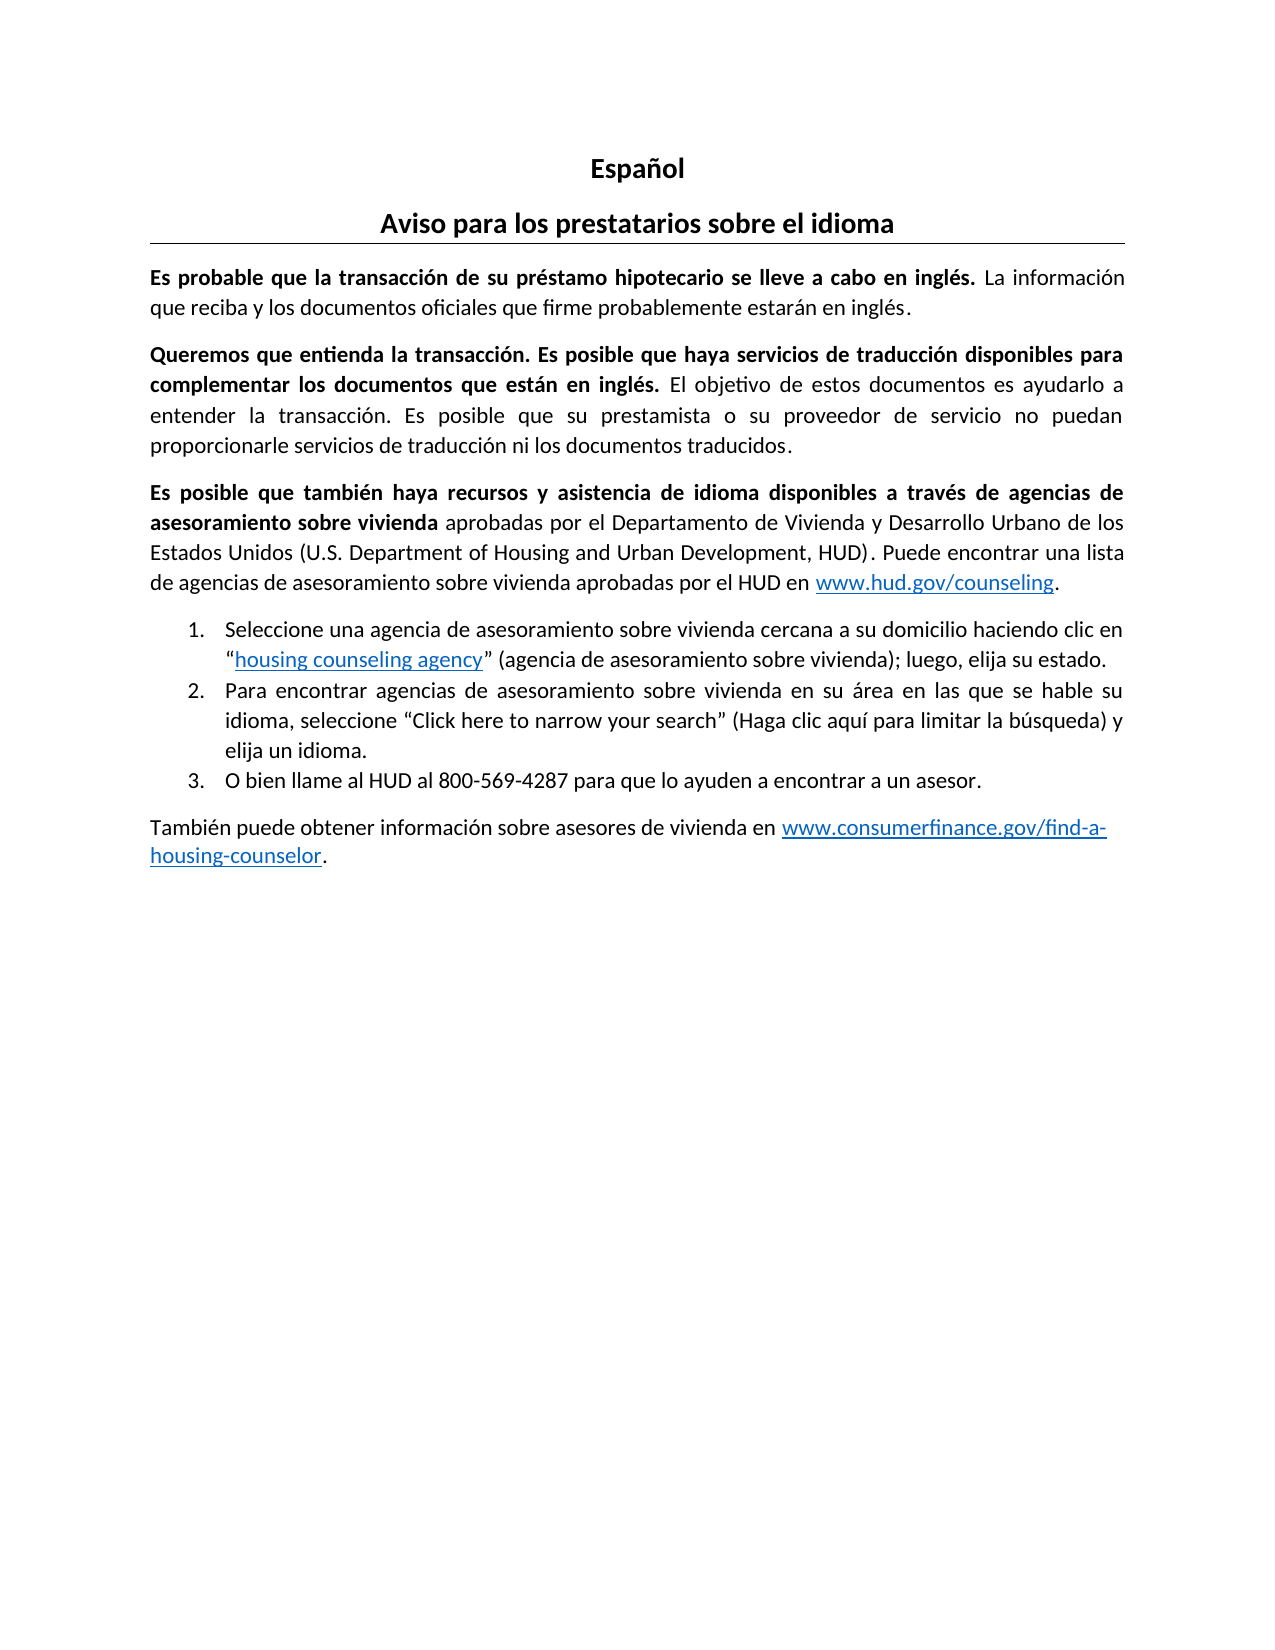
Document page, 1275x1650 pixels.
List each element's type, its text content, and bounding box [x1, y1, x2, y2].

text Es probable que la transacción de su préstamo hipotecario se lleve a cabo en inglés. La información que reciba y los documentos oficiales que firme probablemente estarán en inglés. [150, 263, 1125, 322]
text También puede obtener información sobre asesores de vivienda en www.consumerfinance.gov/find-a-housing-counselor. [150, 813, 1125, 869]
text Es posible que también haya recursos y asistencia de idioma disponibles a través de agencias de asesoramiento sobre vivienda aprobadas por el Departamento de Vivienda y Desarrollo Urbano de los Estados Unidos (U.S. Department of Housing and Urban Development, HUD). Puede encontrar una lista de agencias de asesoramiento sobre vivienda aprobadas por el HUD en www.hud.gov/counseling. [150, 478, 1125, 597]
list O bien llame al HUD al 800-569-4287 para que lo ayuden a encontrar a un asesor. [187, 766, 1125, 794]
list Seleccione una agencia de asesoramiento sobre vivienda cercana a su domicilio haciendo clic en “housing counseling agency” (agencia de asesoramiento sobre vivienda); luego, elija su estado. [187, 615, 1125, 674]
list Para encontrar agencias de asesoramiento sobre vivienda en su área en las que se hable su idioma, seleccione “Click here to narrow your search” (Haga clic aquí para limitar la búsqueda) y elija un idioma. [187, 676, 1125, 764]
subtitle Español [150, 150, 1125, 186]
subtitle Aviso para los prestatarios sobre el idioma [150, 205, 1125, 243]
text Queremos que entienda la transacción. Es posible que haya servicios de traducción disponibles para complementar los documentos que están en inglés. El objetivo de estos documentos es ayudarlo a entender la transacción. Es posible que su prestamista o su proveedor de servicio no puedan proporcionarle servicios de traducción ni los documentos traducidos. [150, 340, 1125, 459]
